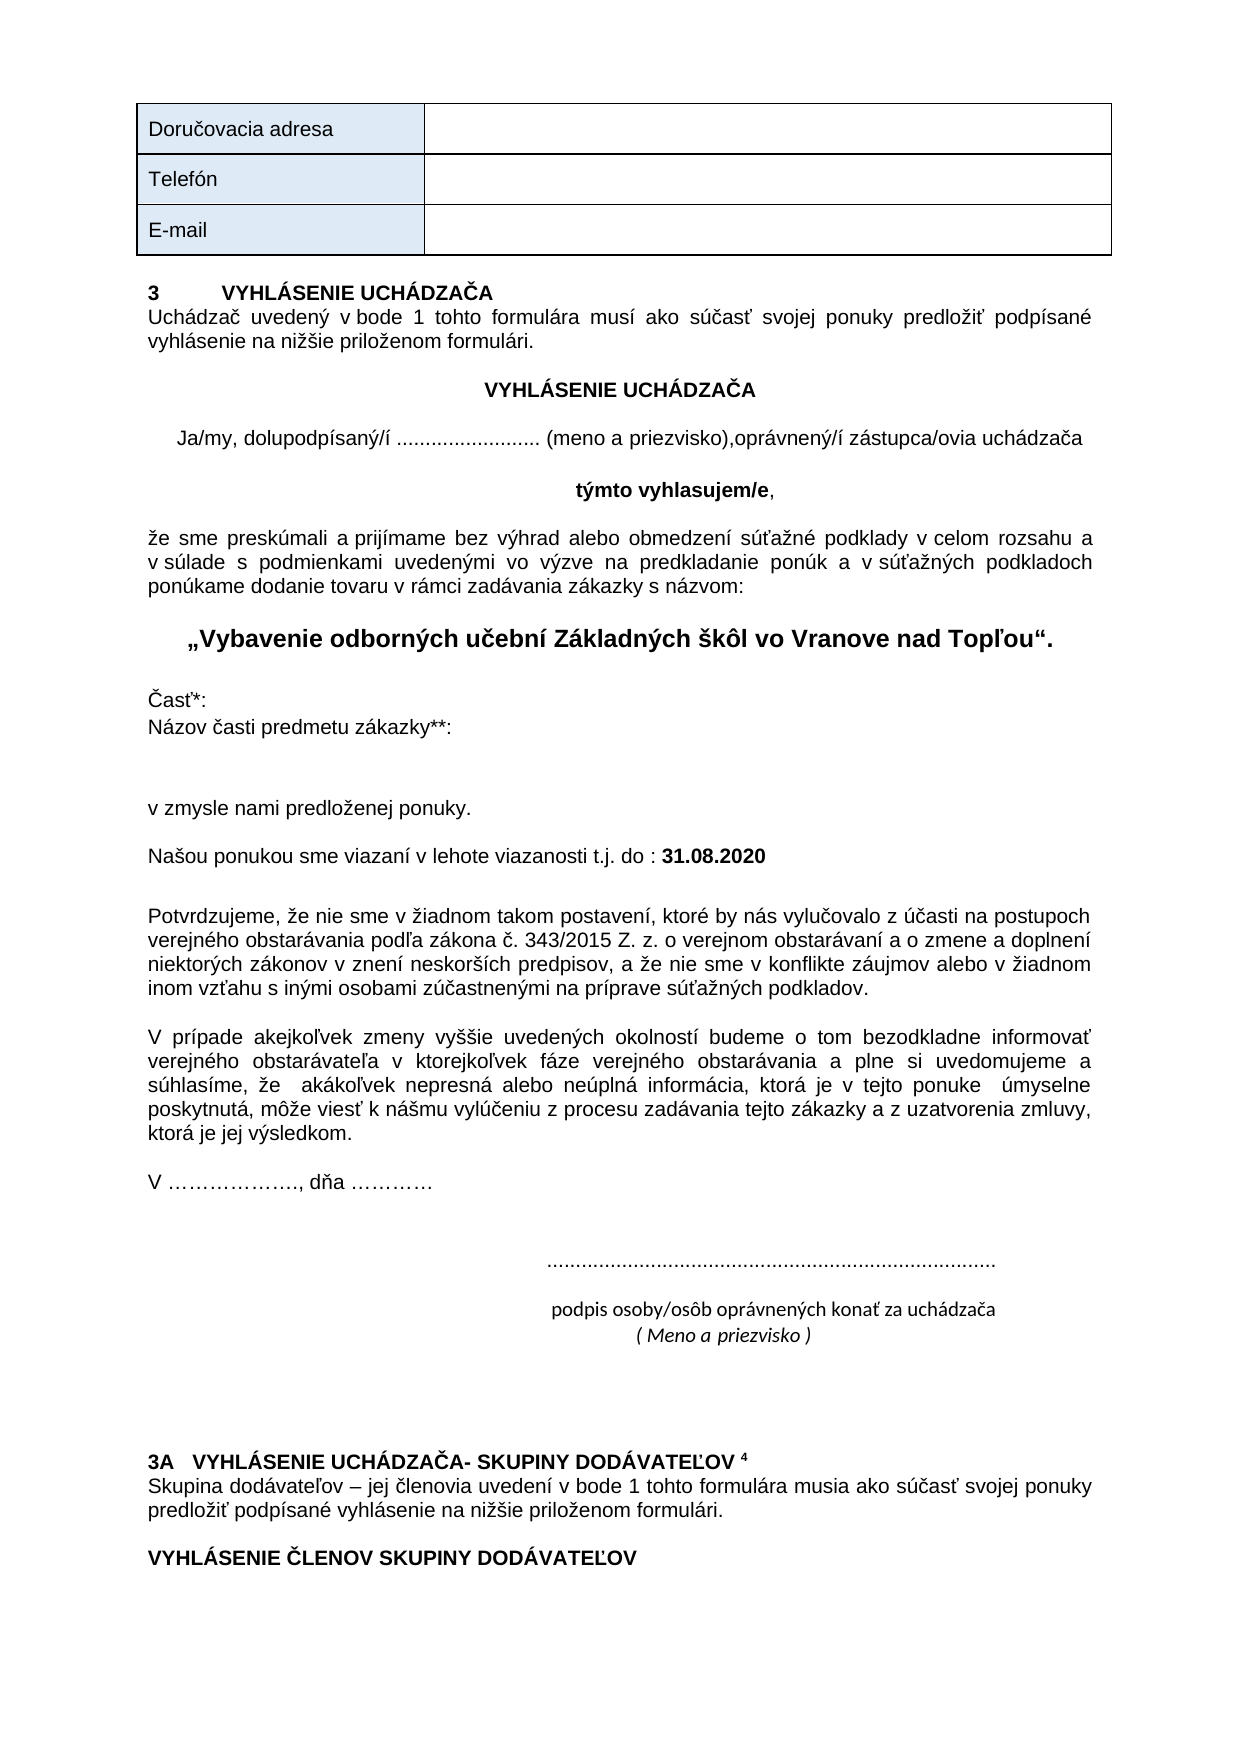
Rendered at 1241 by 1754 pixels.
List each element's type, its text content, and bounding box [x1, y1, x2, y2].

text Potvrdzujeme, že nie sme v žiadnom takom postavení, ktoré by nás vylučovalo z účasti na postupoch verejného obstarávania podľa zákona č. 343/2015 Z. z. o verejnom obstarávaní a o zmene a doplnení niektorých zákonov v znení neskorších predpisov, a že nie sme v konflikte záujmov alebo v žiadnom inom vzťahu s inými osobami zúčastnenými na príprave súťažných podkladov. [148, 904, 1093, 1000]
table_cell [425, 155, 1111, 203]
text týmto vyhlasujem/e, [148, 478, 1093, 502]
table_cell [425, 104, 1111, 153]
text Našou ponukou sme viazaní v lehote viazanosti t.j. do : 31.08.2020 [148, 844, 1093, 868]
text Ja/my, dolupodpísaný/í ......................... (meno a priezvisko),oprávnený/í zástupca/ovia uchádzača [148, 425, 1093, 449]
text VYHLÁSENIE UCHÁDZAČA [148, 377, 1093, 401]
text VYHLÁSENIE členov skupiny dodávateľov [148, 1546, 1093, 1570]
text 3A VYHLÁSENIE UCHÁDZAČA- skupiny dodávateľov 4 [148, 1450, 1093, 1474]
text V prípade akejkoľvek zmeny vyššie uvedených okolností budeme o tom bezodkladne informovať verejného obstarávateľa v ktorejkoľvek fáze verejného obstarávania a plne si uvedomujeme a súhlasíme, že akákoľvek nepresná alebo neúplná informácia, ktorá je v tejto ponuke úmyselne poskytnutá, môže viesť k nášmu vylúčeniu z procesu zadávania tejto zákazky a z uzatvorenia zmluvy, ktorá je jej výsledkom. [148, 1025, 1093, 1145]
table_cell [425, 205, 1111, 254]
text podpis osoby/osôb oprávnených konať za uchádzača [148, 1296, 1093, 1322]
table_cell E-mail [138, 205, 424, 254]
text ( Meno a priezvisko ) [148, 1322, 1093, 1347]
text Názov časti predmetu zákazky**: [148, 715, 1093, 739]
text v zmysle nami predloženej ponuky. [148, 796, 1093, 820]
text že sme preskúmali a prijímame bez výhrad alebo obmedzení súťažné podklady v celom rozsahu a v súlade s podmienkami uvedenými vo výzve na predkladanie ponúk a v súťažných podkladoch ponúkame dodanie tovaru v rámci zadávania zákazky s názvom: [148, 526, 1093, 598]
text .............................................................................. [148, 1219, 1093, 1271]
list „Vybavenie odborných učební Základných škôl vo Vranove nad Topľou“. [148, 624, 1093, 653]
text 3 VYHLÁSENIE UCHÁDZAČA [148, 281, 1093, 304]
text Časť*: [148, 687, 1093, 711]
table_cell Doručovacia adresa [138, 104, 424, 153]
text Uchádzač uvedený v bode 1 tohto formulára musí ako súčasť svojej ponuky predložiť podpísané vyhlásenie na nižšie priloženom formulári. [148, 304, 1093, 352]
text V ………………., dňa ………… [148, 1170, 1093, 1194]
text Skupina dodávateľov – jej členovia uvedení v bode 1 tohto formulára musia ako súčasť svojej ponuky predložiť podpísané vyhlásenie na nižšie priloženom formulári. [148, 1474, 1093, 1522]
table_cell Telefón [138, 155, 424, 203]
